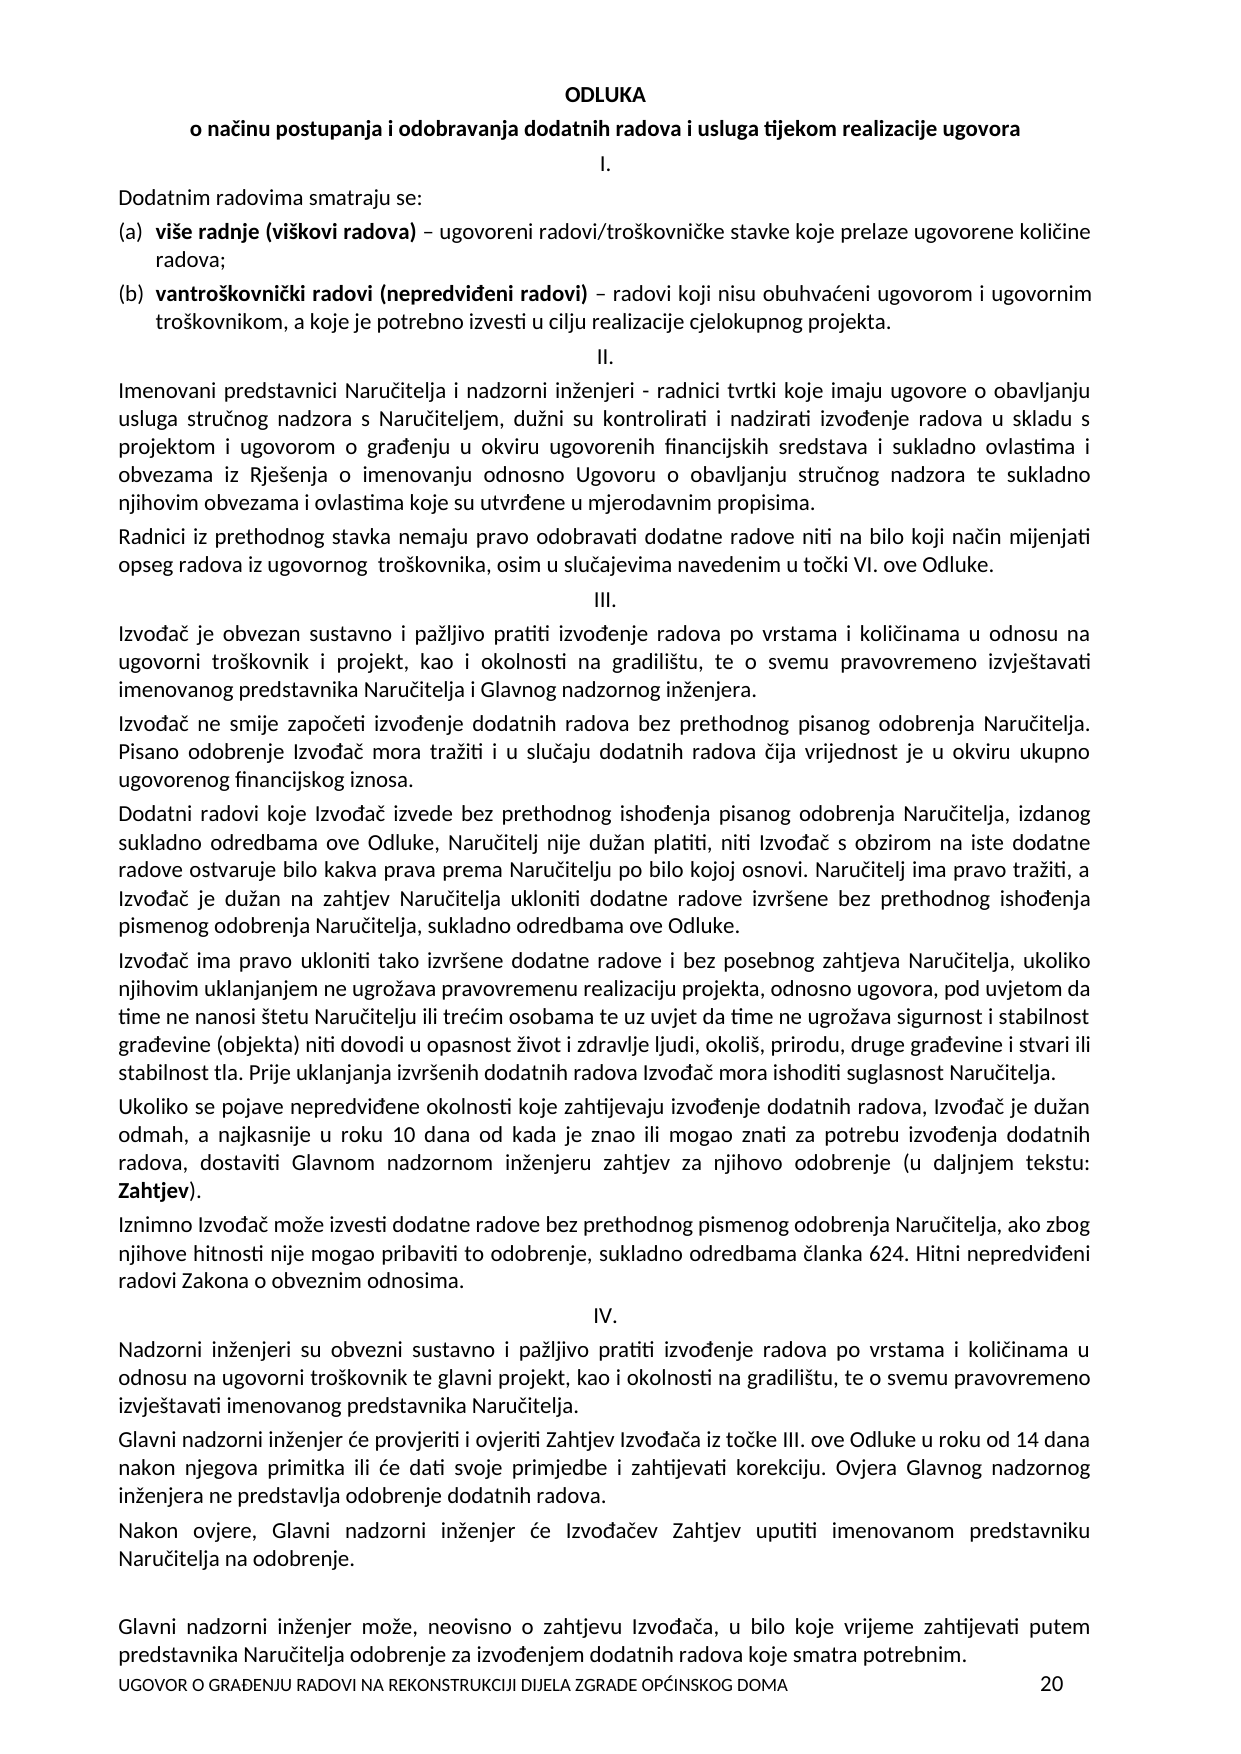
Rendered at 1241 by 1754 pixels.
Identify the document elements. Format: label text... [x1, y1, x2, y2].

text Ukoliko se pojave nepredviđene okolnosti koje zahtijevaju izvođenje dodatnih radova, Izvođač je dužan odmah, a najkasnije u roku 10 dana od kada je znao ili mogao znati za potrebu izvođenja dodatnih radova, dostaviti Glavnom nadzornom inženjeru zahtjev za njihovo odobrenje (u daljnjem tekstu: Zahtjev). [118, 1092, 1092, 1204]
text ODLUKA [118, 80, 1092, 108]
text Nadzorni inženjeri su obvezni sustavno i pažljivo pratiti izvođenje radova po vrstama i količinama u odnosu na ugovorni troškovnik te glavni projekt, kao i okolnosti na gradilištu, te o svemu pravovremeno izvještavati imenovanog predstavnika Naručitelja. [118, 1335, 1092, 1419]
list vantroškovnički radovi (nepredviđeni radovi) – radovi koji nisu obuhvaćeni ugovorom i ugovornim troškovnikom, a koje je potrebno izvesti u cilju realizacije cjelokupnog projekta. [118, 279, 1092, 336]
text Izvođač je obvezan sustavno i pažljivo pratiti izvođenje radova po vrstama i količinama u odnosu na ugovorni troškovnik i projekt, kao i okolnosti na gradilištu, te o svemu pravovremeno izvještavati imenovanog predstavnika Naručitelja i Glavnog nadzornog inženjera. [118, 619, 1092, 703]
text Izvođač ne smije započeti izvođenje dodatnih radova bez prethodnog pisanog odobrenja Naručitelja. Pisano odobrenje Izvođač mora tražiti i u slučaju dodatnih radova čija vrijednost je u okviru ukupno ugovorenog financijskog iznosa. [118, 709, 1092, 793]
text II. [118, 342, 1092, 370]
text I. [118, 149, 1092, 177]
text Iznimno Izvođač može izvesti dodatne radove bez prethodnog pismenog odobrenja Naručitelja, ako zbog njihove hitnosti nije mogao pribaviti to odobrenje, sukladno odredbama članka 624. Hitni nepredviđeni radovi Zakona o obveznim odnosima. [118, 1211, 1092, 1295]
text Nakon ovjere, Glavni nadzorni inženjer će Izvođačev Zahtjev uputiti imenovanom predstavniku Naručitelja na odobrenje. [118, 1516, 1092, 1572]
text III. [118, 585, 1092, 613]
text Glavni nadzorni inženjer će provjeriti i ovjeriti Zahtjev Izvođača iz točke III. ove Odluke u roku od 14 dana nakon njegova primitka ili će dati svoje primjedbe i zahtijevati korekciju. Ovjera Glavnog nadzornog inženjera ne predstavlja odobrenje dodatnih radova. [118, 1426, 1092, 1509]
text Glavni nadzorni inženjer može, neovisno o zahtjevu Izvođača, u bilo koje vrijeme zahtijevati putem predstavnika Naručitelja odobrenje za izvođenjem dodatnih radova koje smatra potrebnim. [118, 1612, 1092, 1668]
text Dodatnim radovima smatraju se: [118, 183, 1092, 211]
text Izvođač ima pravo ukloniti tako izvršene dodatne radove i bez posebnog zahtjeva Naručitelja, ukoliko njihovim uklanjanjem ne ugrožava pravovremenu realizaciju projekta, odnosno ugovora, pod uvjetom da time ne nanosi štetu Naručitelju ili trećim osobama te uz uvjet da time ne ugrožava sigurnost i stabilnost građevine (objekta) niti dovodi u opasnost život i zdravlje ljudi, okoliš, prirodu, druge građevine i stvari ili stabilnost tla. Prije uklanjanja izvršenih dodatnih radova Izvođač mora ishoditi suglasnost Naručitelja. [118, 946, 1092, 1086]
text Radnici iz prethodnog stavka nemaju pravo odobravati dodatne radove niti na bilo koji način mijenjati opseg radova iz ugovornog troškovnika, osim u slučajevima navedenim u točki VI. ove Odluke. [118, 522, 1092, 578]
text o načinu postupanja i odobravanja dodatnih radova i usluga tijekom realizacije ugovora [118, 114, 1092, 142]
text IV. [118, 1301, 1092, 1329]
list više radnje (viškovi radova) – ugovoreni radovi/troškovničke stavke koje prelaze ugovorene količine radova; [118, 217, 1092, 273]
text Imenovani predstavnici Naručitelja i nadzorni inženjeri - radnici tvrtki koje imaju ugovore o obavljanju usluga stručnog nadzora s Naručiteljem, dužni su kontrolirati i nadzirati izvođenje radova u skladu s projektom i ugovorom o građenju u okviru ugovorenih financijskih sredstava i sukladno ovlastima i obvezama iz Rješenja o imenovanju odnosno Ugovoru o obavljanju stručnog nadzora te sukladno njihovim obvezama i ovlastima koje su utvrđene u mjerodavnim propisima. [118, 376, 1092, 516]
text Dodatni radovi koje Izvođač izvede bez prethodnog ishođenja pisanog odobrenja Naručitelja, izdanog sukladno odredbama ove Odluke, Naručitelj nije dužan platiti, niti Izvođač s obzirom na iste dodatne radove ostvaruje bilo kakva prava prema Naručitelju po bilo kojoj osnovi. Naručitelj ima pravo tražiti, a Izvođač je dužan na zahtjev Naručitelja ukloniti dodatne radove izvršene bez prethodnog ishođenja pismenog odobrenja Naručitelja, sukladno odredbama ove Odluke. [118, 799, 1092, 940]
